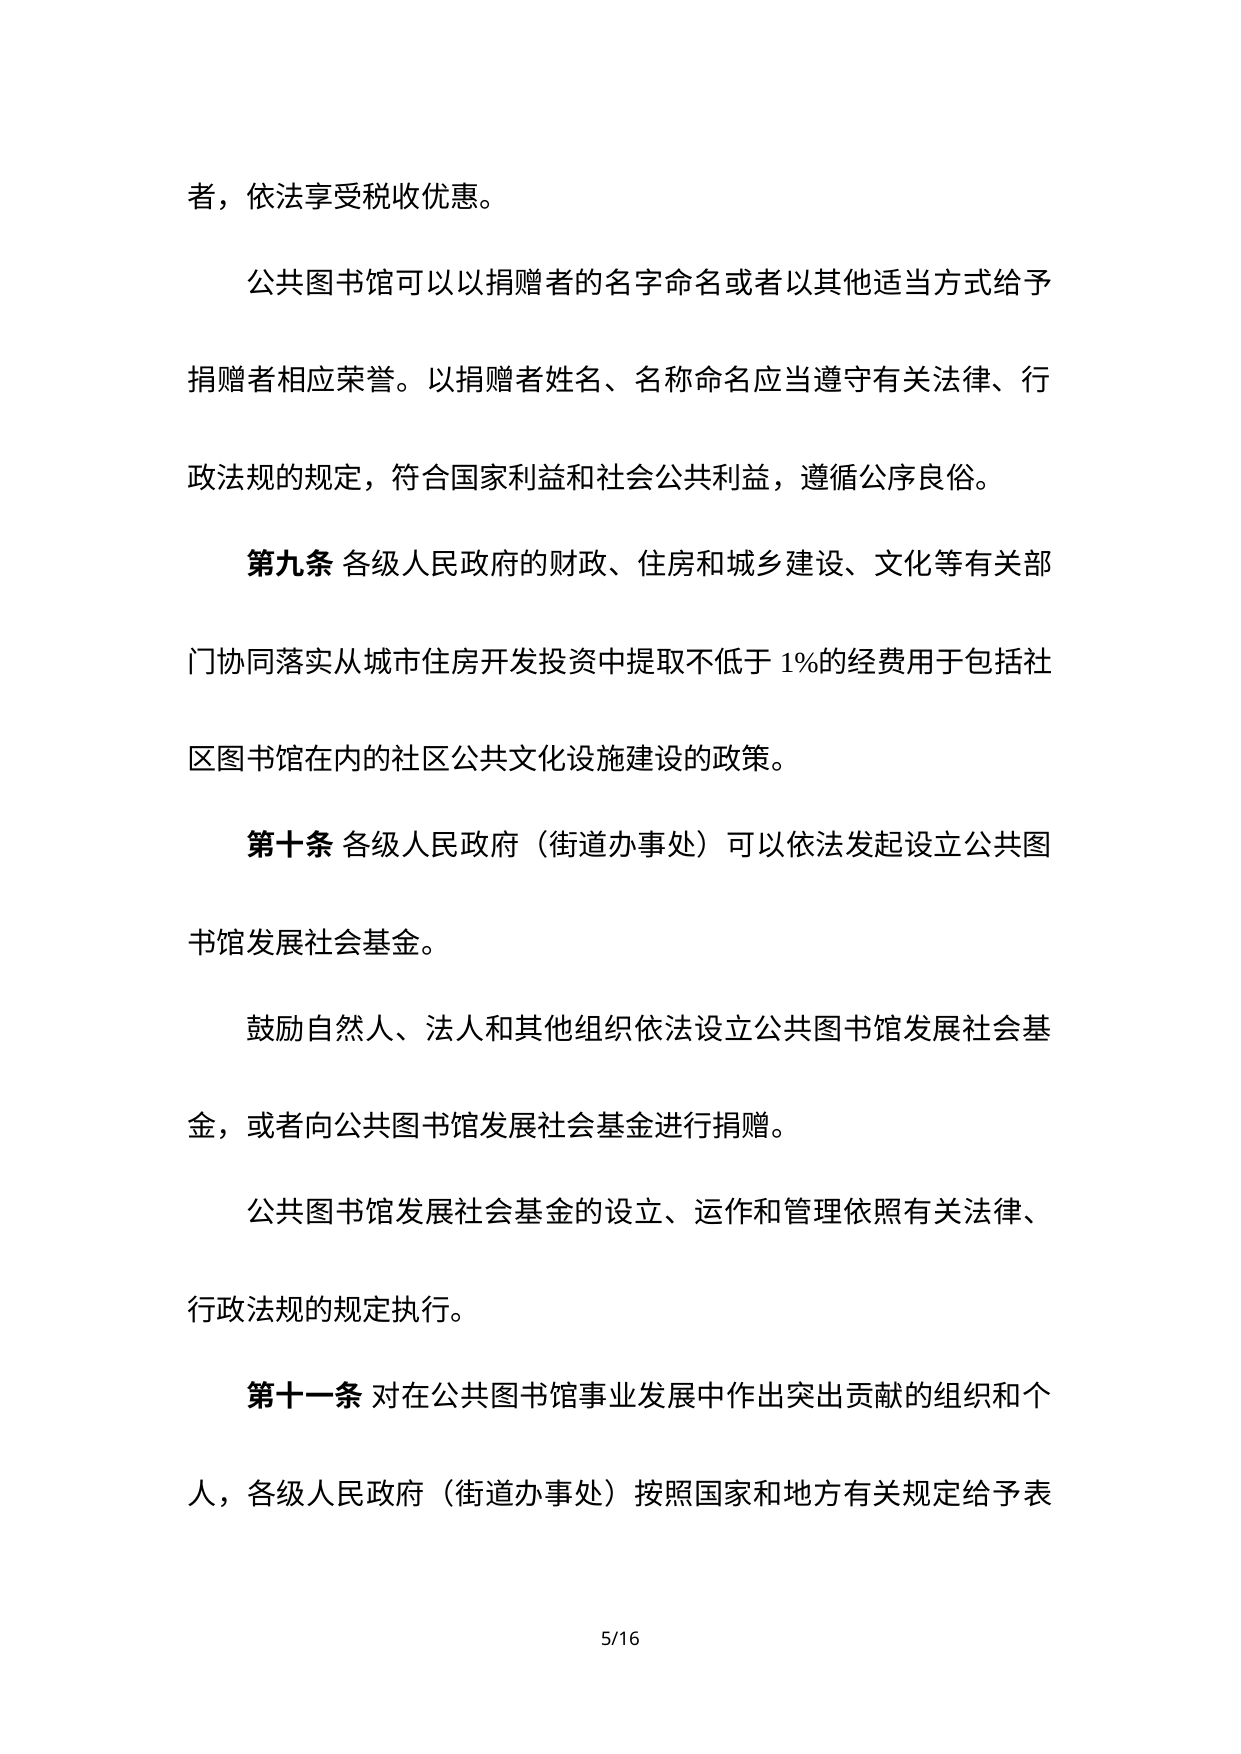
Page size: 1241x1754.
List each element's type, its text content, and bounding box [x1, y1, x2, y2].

text 第十条 各级人民政府（街道办事处）可以依法发起设立公共图书馆发展社会基金。 [187, 810, 1053, 973]
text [187, 1361, 1053, 1524]
text 第九条 各级人民政府的财政、住房和城乡建设、文化等有关部门协同落实从城市住房开发投资中提取不低于1%的经费用于包括社区图书馆在内的社区公共文化设施建设的政策。 [187, 529, 1053, 789]
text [187, 162, 1053, 227]
text 公共图书馆发展社会基金的设立、运作和管理依照有关法律、行政法规的规定执行。 [187, 1178, 1053, 1340]
text 鼓励自然人、法人和其他组织依法设立公共图书馆发展社会基金，或者向公共图书馆发展社会基金进行捐赠。 [187, 994, 1053, 1157]
text 公共图书馆可以以捐赠者的名字命名或者以其他适当方式给予捐赠者相应荣誉。以捐赠者姓名、名称命名应当遵守有关法律、行政法规的规定，符合国家利益和社会公共利益，遵循公序良俗。 [187, 248, 1053, 508]
